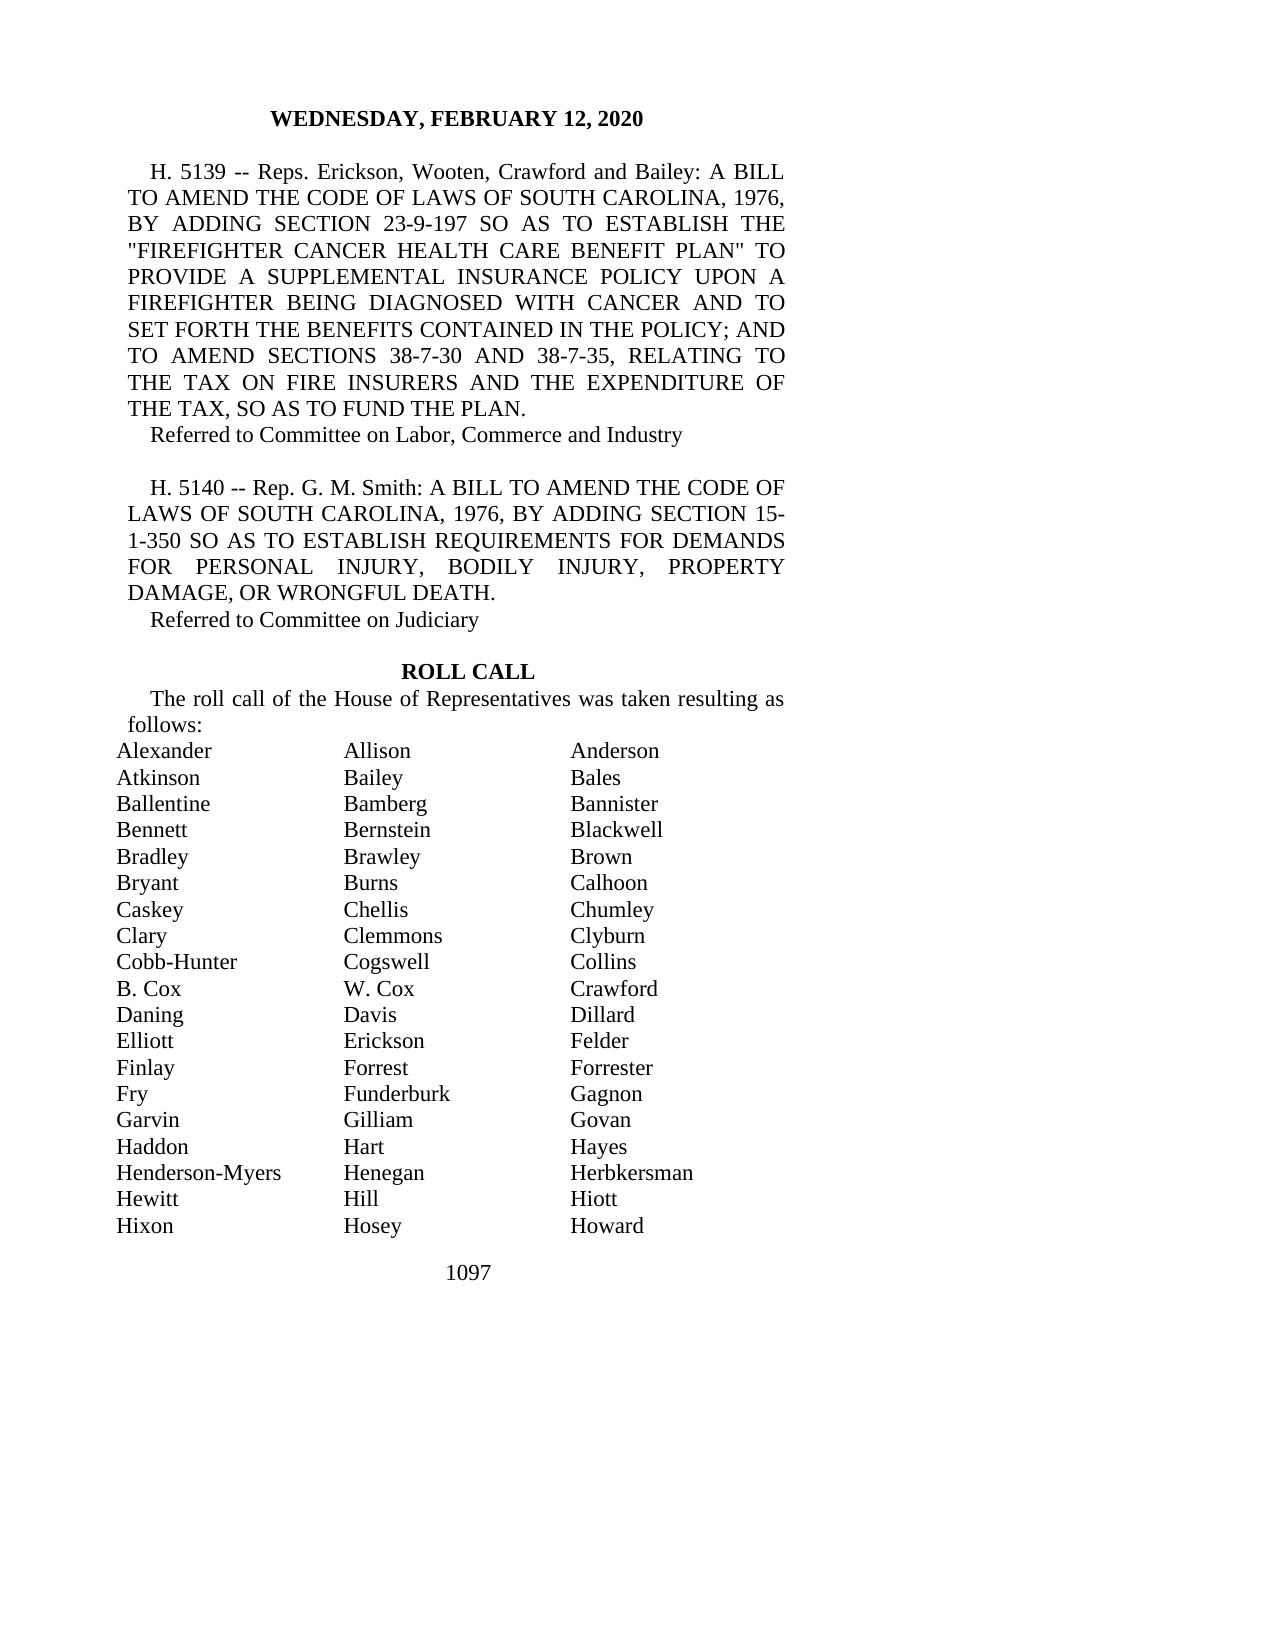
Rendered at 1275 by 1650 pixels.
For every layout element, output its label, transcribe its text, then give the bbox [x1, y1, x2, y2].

table_cell Hosey [332, 1212, 559, 1238]
table_cell Felder [559, 1028, 786, 1054]
table_header Alexander [105, 738, 332, 764]
table_cell Bannister [559, 790, 786, 817]
table_cell Forrester [559, 1054, 786, 1080]
table_cell Gagnon [559, 1080, 786, 1106]
table_cell Hixon [105, 1212, 332, 1238]
table_cell Hewitt [105, 1186, 332, 1212]
table_cell Garvin [105, 1106, 332, 1133]
table_cell Bailey [332, 764, 559, 790]
table_cell Govan [559, 1106, 786, 1133]
table_cell Ballentine [105, 790, 332, 817]
table_cell Bamberg [332, 790, 559, 817]
table_cell Atkinson [105, 764, 332, 790]
table_cell Calhoon [559, 869, 786, 896]
table_cell Bennett [105, 817, 332, 843]
table_cell Collins [559, 948, 786, 975]
table_cell Daning [105, 1001, 332, 1027]
table_cell Clyburn [559, 922, 786, 948]
table_cell Henderson-Myers [105, 1159, 332, 1186]
table_cell Cogswell [332, 948, 559, 975]
table_cell Forrest [332, 1054, 559, 1080]
table_cell Chumley [559, 896, 786, 922]
table_cell Howard [559, 1212, 786, 1238]
table_cell Bernstein [332, 817, 559, 843]
text The roll call of the House of Representatives was taken resulting as follows: [127, 685, 786, 737]
table_cell Hiott [559, 1186, 786, 1212]
table_cell Crawford [559, 975, 786, 1001]
table_cell Herbkersman [559, 1159, 786, 1186]
table_cell Hill [332, 1186, 559, 1212]
table_cell Clary [105, 922, 332, 948]
table_header Anderson [559, 738, 786, 764]
table_cell Bryant [105, 869, 332, 896]
table_cell Hart [332, 1133, 559, 1159]
table_cell Chellis [332, 896, 559, 922]
table_cell B. Cox [105, 975, 332, 1001]
table_cell Erickson [332, 1028, 559, 1054]
table_cell Davis [332, 1001, 559, 1027]
text H. 5139 -- Reps. Erickson, Wooten, Crawford and Bailey: A BILL TO AMEND THE CODE OF LAWS OF SOUTH CAROLINA, 1976, BY ADDING SECTION 23-9-197 SO AS TO ESTABLISH THE "FIREFIGHTER CANCER HEALTH CARE BENEFIT PLAN" TO PROVIDE A SUPPLEMENTAL INSURANCE POLICY UPON A FIREFIGHTER BEING DIAGNOSED WITH CANCER AND TO SET FORTH THE BENEFITS CONTAINED IN THE POLICY; AND TO AMEND SECTIONS 38-7-30 AND 38-7-35, RELATING TO THE TAX ON FIRE INSURERS AND THE EXPENDITURE OF THE TAX, SO AS TO FUND THE PLAN. [127, 158, 786, 421]
table_cell Brawley [332, 843, 559, 869]
table_cell W. Cox [332, 975, 559, 1001]
table_cell Burns [332, 869, 559, 896]
text ROLL CALL [127, 658, 786, 685]
text H. 5140 -- Rep. G. M. Smith: A BILL TO AMEND THE CODE OF LAWS OF SOUTH CAROLINA, 1976, BY ADDING SECTION 15-1-350 SO AS TO ESTABLISH REQUIREMENTS FOR DEMANDS FOR PERSONAL INJURY, BODILY INJURY, PROPERTY DAMAGE, OR WRONGFUL DEATH. [127, 474, 786, 606]
table_cell Dillard [559, 1001, 786, 1027]
table_cell Fry [105, 1080, 332, 1106]
text Referred to Committee on Judiciary [127, 606, 786, 632]
table_cell Clemmons [332, 922, 559, 948]
table_cell Elliott [105, 1028, 332, 1054]
table_cell Bradley [105, 843, 332, 869]
table_cell Blackwell [559, 817, 786, 843]
table_cell Bales [559, 764, 786, 790]
table_cell Brown [559, 843, 786, 869]
table_cell Caskey [105, 896, 332, 922]
table_cell Haddon [105, 1133, 332, 1159]
table_cell Gilliam [332, 1106, 559, 1133]
table_cell Henegan [332, 1159, 559, 1186]
table_cell Hayes [559, 1133, 786, 1159]
table_header Allison [332, 738, 559, 764]
text Referred to Committee on Labor, Commerce and Industry [127, 421, 786, 448]
table_cell Finlay [105, 1054, 332, 1080]
table_cell Funderburk [332, 1080, 559, 1106]
table_cell Cobb-Hunter [105, 948, 332, 975]
